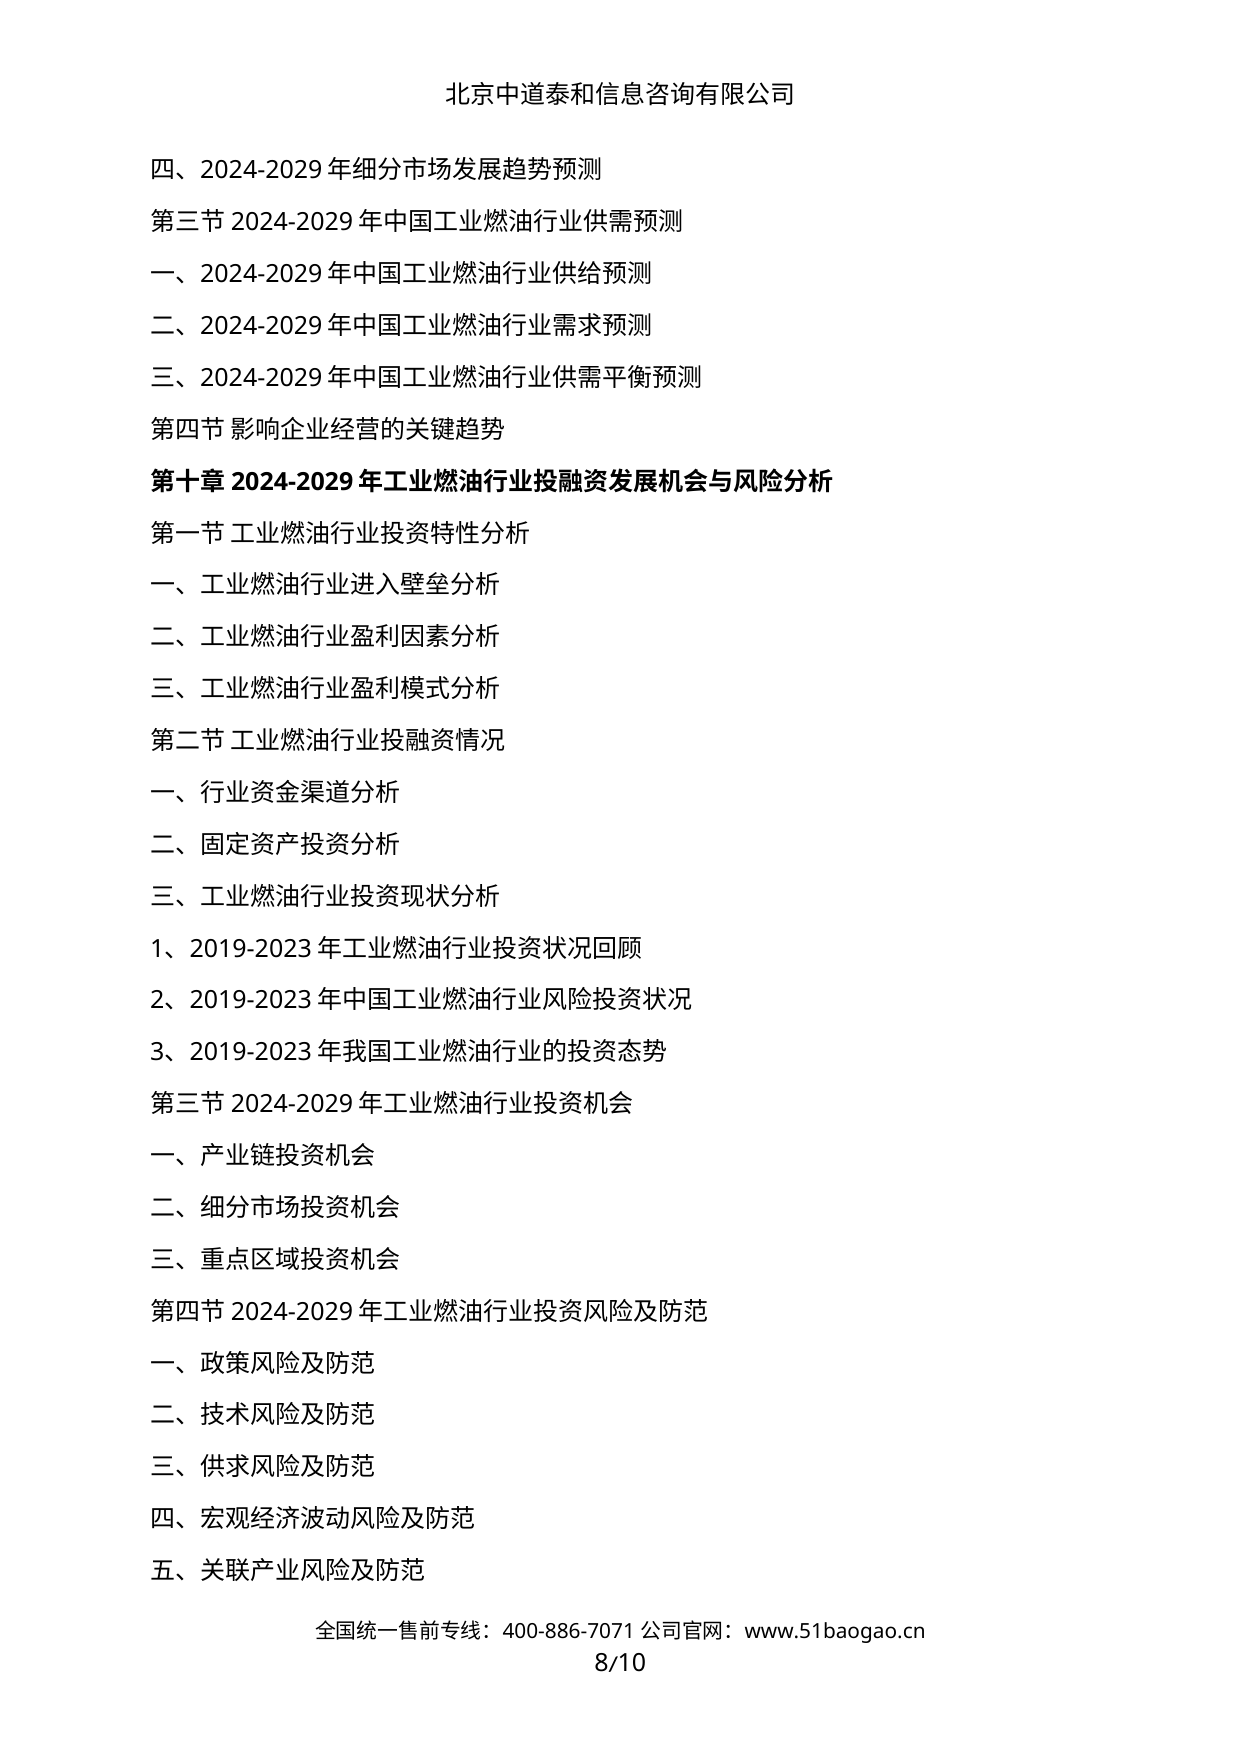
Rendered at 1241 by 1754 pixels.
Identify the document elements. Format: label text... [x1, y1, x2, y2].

text 1、2019-2023年工业燃油行业投资状况回顾 [150, 928, 1090, 964]
text 第三节 2024-2029年中国工业燃油行业供需预测 [150, 202, 1090, 238]
text 3、2019-2023年我国工业燃油行业的投资态势 [150, 1032, 1090, 1068]
text 四、2024-2029年细分市场发展趋势预测 [150, 150, 1090, 186]
text 第四节 影响企业经营的关键趋势 [150, 409, 1090, 446]
text 五、关联产业风险及防范 [150, 1551, 1090, 1587]
text 四、宏观经济波动风险及防范 [150, 1499, 1090, 1535]
text 第一节 工业燃油行业投资特性分析 [150, 513, 1090, 549]
text 一、政策风险及防范 [150, 1343, 1090, 1379]
text 三、重点区域投资机会 [150, 1239, 1090, 1276]
text 第四节 2024-2029年工业燃油行业投资风险及防范 [150, 1291, 1090, 1327]
text 一、行业资金渠道分析 [150, 772, 1090, 809]
text 第十章 2024-2029年工业燃油行业投融资发展机会与风险分析 [150, 461, 1090, 497]
text 三、供求风险及防范 [150, 1447, 1090, 1483]
text 一、产业链投资机会 [150, 1136, 1090, 1172]
text 二、工业燃油行业盈利因素分析 [150, 617, 1090, 653]
text 一、工业燃油行业进入壁垒分析 [150, 565, 1090, 601]
text 二、细分市场投资机会 [150, 1187, 1090, 1224]
text 一、2024-2029年中国工业燃油行业供给预测 [150, 254, 1090, 290]
text 三、工业燃油行业盈利模式分析 [150, 669, 1090, 705]
text 二、技术风险及防范 [150, 1395, 1090, 1431]
text 三、工业燃油行业投资现状分析 [150, 876, 1090, 912]
text 2、2019-2023年中国工业燃油行业风险投资状况 [150, 980, 1090, 1016]
text 二、2024-2029年中国工业燃油行业需求预测 [150, 306, 1090, 342]
text 第二节 工业燃油行业投融资情况 [150, 721, 1090, 757]
text 第三节 2024-2029年工业燃油行业投资机会 [150, 1084, 1090, 1120]
text 二、固定资产投资分析 [150, 824, 1090, 861]
text 三、2024-2029年中国工业燃油行业供需平衡预测 [150, 357, 1090, 394]
